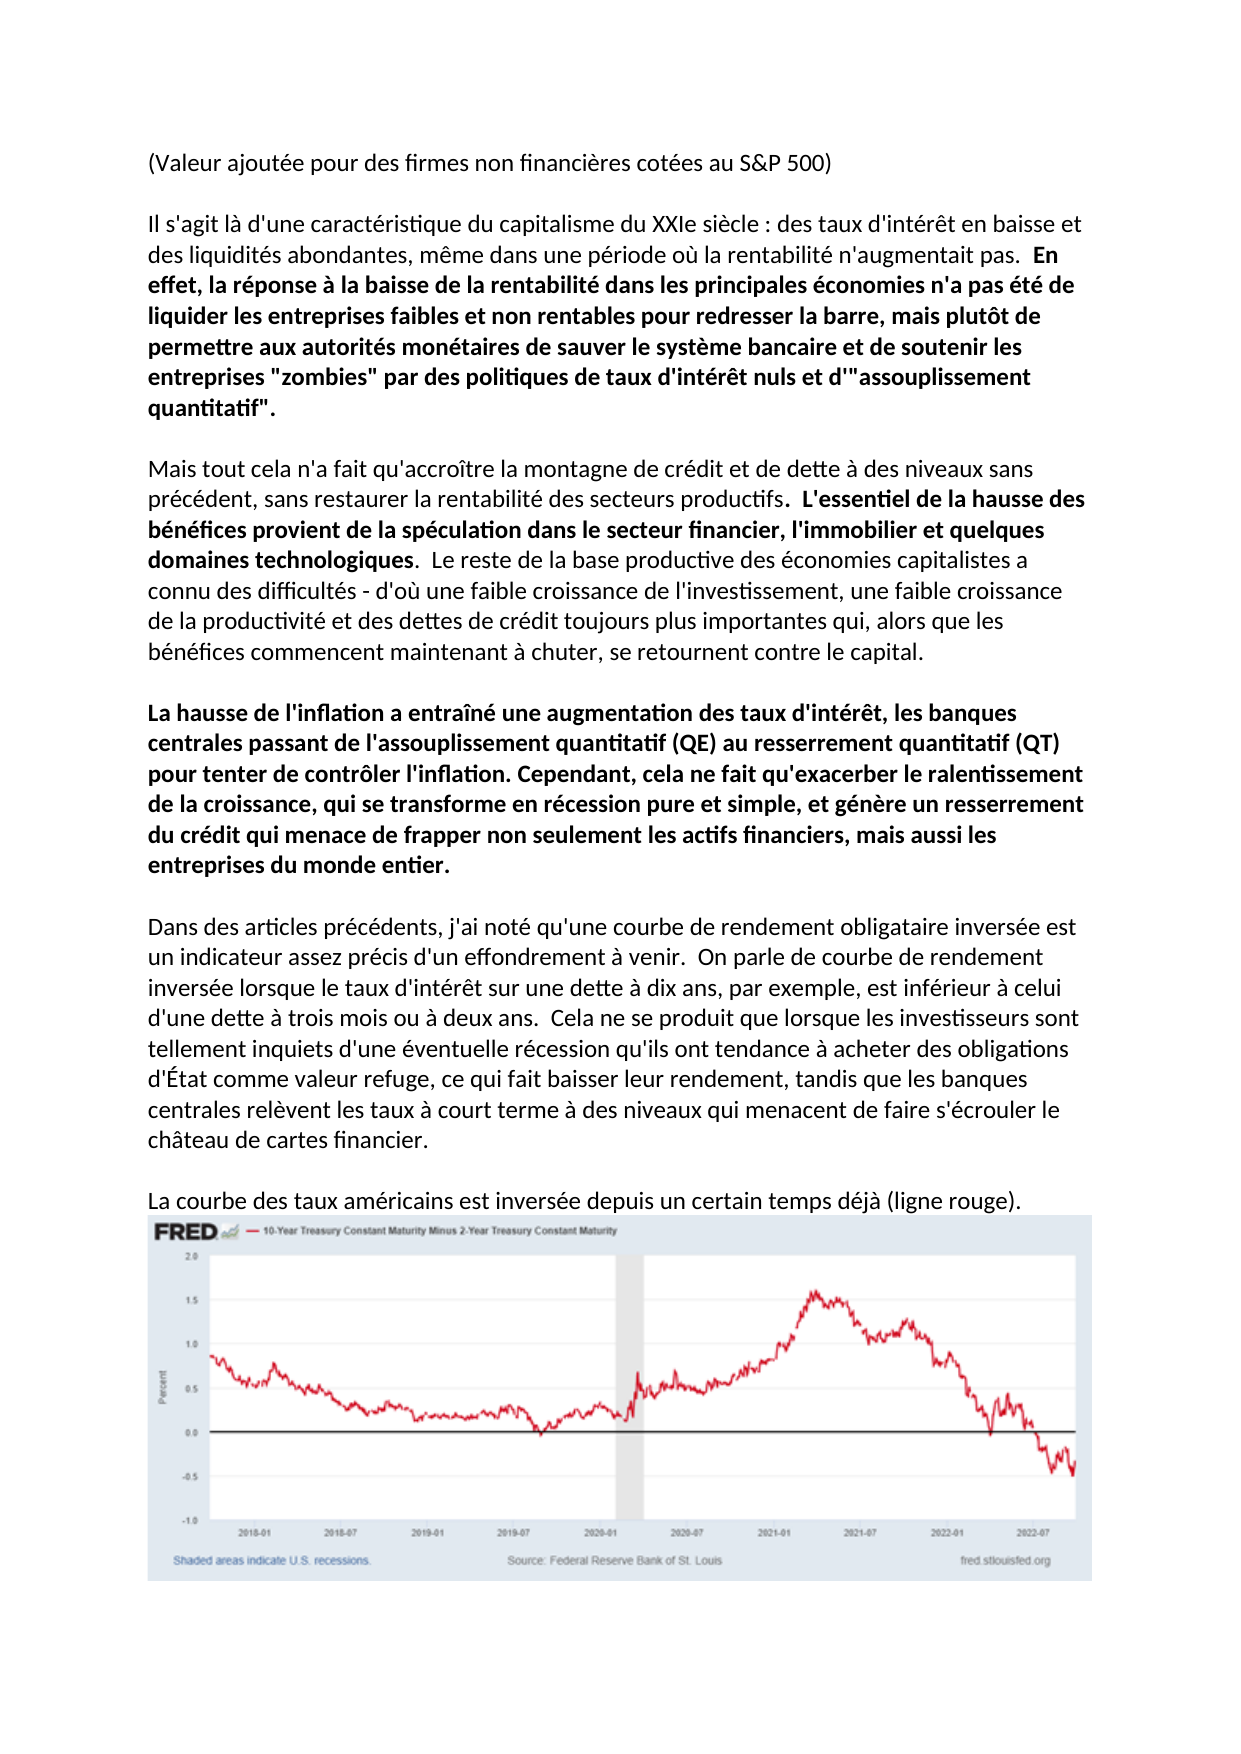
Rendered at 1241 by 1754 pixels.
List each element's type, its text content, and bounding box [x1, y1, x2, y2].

picture [147, 1215, 1092, 1581]
text La hausse de l'inflation a entraîné une augmentation des taux d'intérêt, les banques centrales passant de l'assouplissement quantitatif (QE) au resserrement quantitatif (QT) pour tenter de contrôler l'inflation. Cependant, cela ne fait qu'exacerber le ralentissement de la croissance, qui se transforme en récession pure et simple, et génère un resserrement du crédit qui menace de frapper non seulement les actifs financiers, mais aussi les entreprises du monde entier. [148, 697, 1093, 880]
text (Valeur ajoutée pour des firmes non financières cotées au S&P 500) [148, 148, 1093, 178]
text La courbe des taux américains est inversée depuis un certain temps déjà (ligne rouge). [148, 1185, 1093, 1216]
text Il s'agit là d'une caractéristique du capitalisme du XXIe siècle : des taux d'intérêt en baisse et des liquidités abondantes, même dans une période où la rentabilité n'augmentait pas. En effet, la réponse à la baisse de la rentabilité dans les principales économies n'a pas été de liquider les entreprises faibles et non rentables pour redresser la barre, mais plutôt de permettre aux autorités monétaires de sauver le système bancaire et de soutenir les entreprises "zombies" par des politiques de taux d'intérêt nuls et d'"assouplissement quantitatif". [148, 209, 1093, 422]
text Mais tout cela n'a fait qu'accroître la montagne de crédit et de dette à des niveaux sans précédent, sans restaurer la rentabilité des secteurs productifs. L'essentiel de la hausse des bénéfices provient de la spéculation dans le secteur financier, l'immobilier et quelques domaines technologiques. Le reste de la base productive des économies capitalistes a connu des difficultés - d'où une faible croissance de l'investissement, une faible croissance de la productivité et des dettes de crédit toujours plus importantes qui, alors que les bénéfices commencent maintenant à chuter, se retournent contre le capital. [148, 453, 1093, 666]
text Dans des articles précédents, j'ai noté qu'une courbe de rendement obligataire inversée est un indicateur assez précis d'un effondrement à venir. On parle de courbe de rendement inversée lorsque le taux d'intérêt sur une dette à dix ans, par exemple, est inférieur à celui d'une dette à trois mois ou à deux ans. Cela ne se produit que lorsque les investisseurs sont tellement inquiets d'une éventuelle récession qu'ils ont tendance à acheter des obligations d'État comme valeur refuge, ce qui fait baisser leur rendement, tandis que les banques centrales relèvent les taux à court terme à des niveaux qui menacent de faire s'écrouler le château de cartes financier. [148, 911, 1093, 1155]
